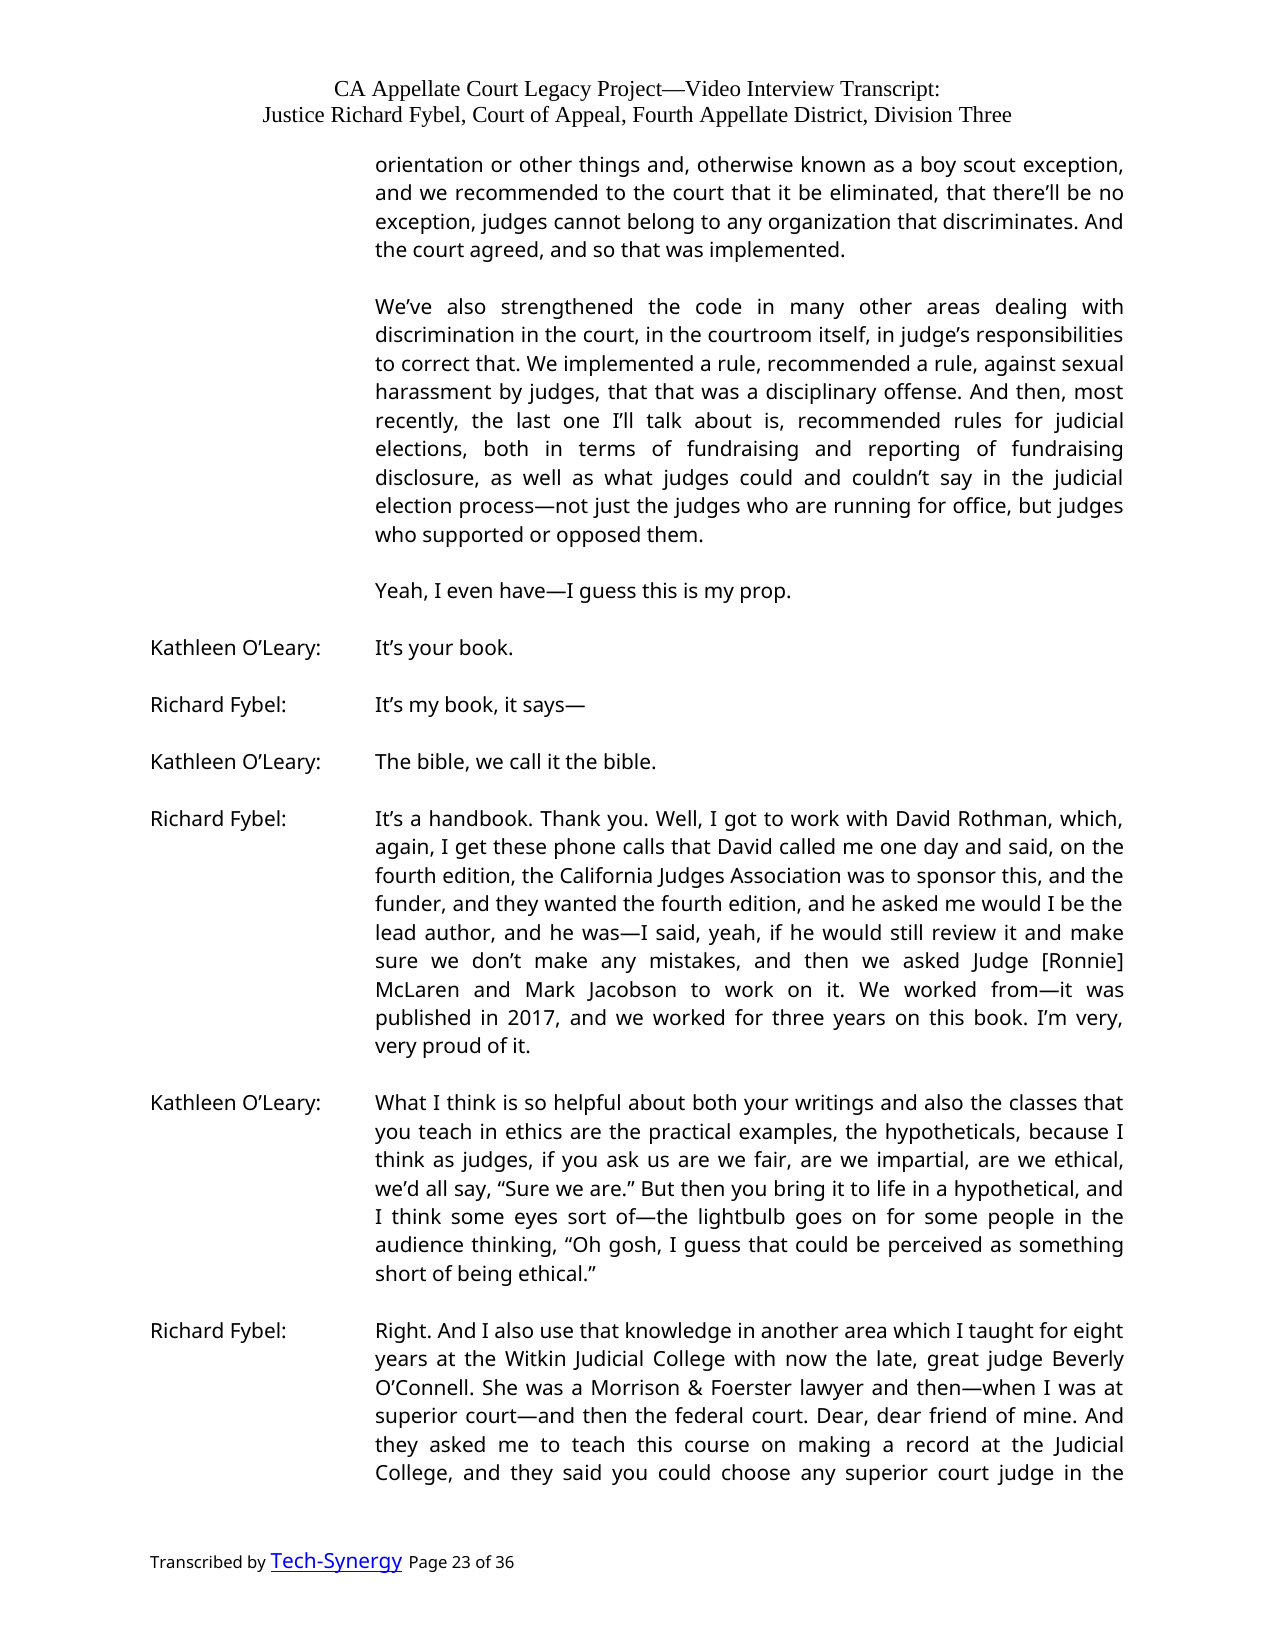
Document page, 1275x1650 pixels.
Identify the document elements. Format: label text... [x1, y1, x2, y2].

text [150, 150, 1125, 264]
text Kathleen O’Leary: It’s your book. [150, 633, 1125, 662]
text Kathleen O’Leary: What I think is so helpful about both your writings and also the classes that you teach in ethics are the practical examples, the hypotheticals, because I think as judges, if you ask us are we fair, are we impartial, are we ethical, we’d all say, “Sure we are.” But then you bring it to life in a hypothetical, and I think some eyes sort of—the lightbulb goes on for some people in the audience thinking, “Oh gosh, I guess that could be perceived as something short of being ethical.” [150, 1088, 1125, 1287]
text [150, 1316, 1125, 1487]
text Kathleen O’Leary: The bible, we call it the bible. [150, 747, 1125, 776]
text Richard Fybel: It’s a handbook. Thank you. Well, I got to work with David Rothman, which, again, I get these phone calls that David called me one day and said, on the fourth edition, the California Judges Association was to sponsor this, and the funder, and they wanted the fourth edition, and he asked me would I be the lead author, and he was—I said, yeah, if he would still review it and make sure we don’t make any mistakes, and then we asked Judge [Ronnie] McLaren and Mark Jacobson to work on it. We worked from—it was published in 2017, and we worked for three years on this book. I’m very, very proud of it. [150, 804, 1125, 1060]
text We’ve also strengthened the code in many other areas dealing with discrimination in the court, in the courtroom itself, in judge’s responsibilities to correct that. We implemented a rule, recommended a rule, against sexual harassment by judges, that that was a disciplinary offense. And then, most recently, the last one I’ll talk about is, recommended rules for judicial elections, both in terms of fundraising and reporting of fundraising disclosure, as well as what judges could and couldn’t say in the judicial election process—not just the judges who are running for office, but judges who supported or opposed them. [150, 292, 1125, 548]
text Yeah, I even have—I guess this is my prop. [150, 577, 1125, 605]
text Richard Fybel: It’s my book, it says— [150, 690, 1125, 719]
